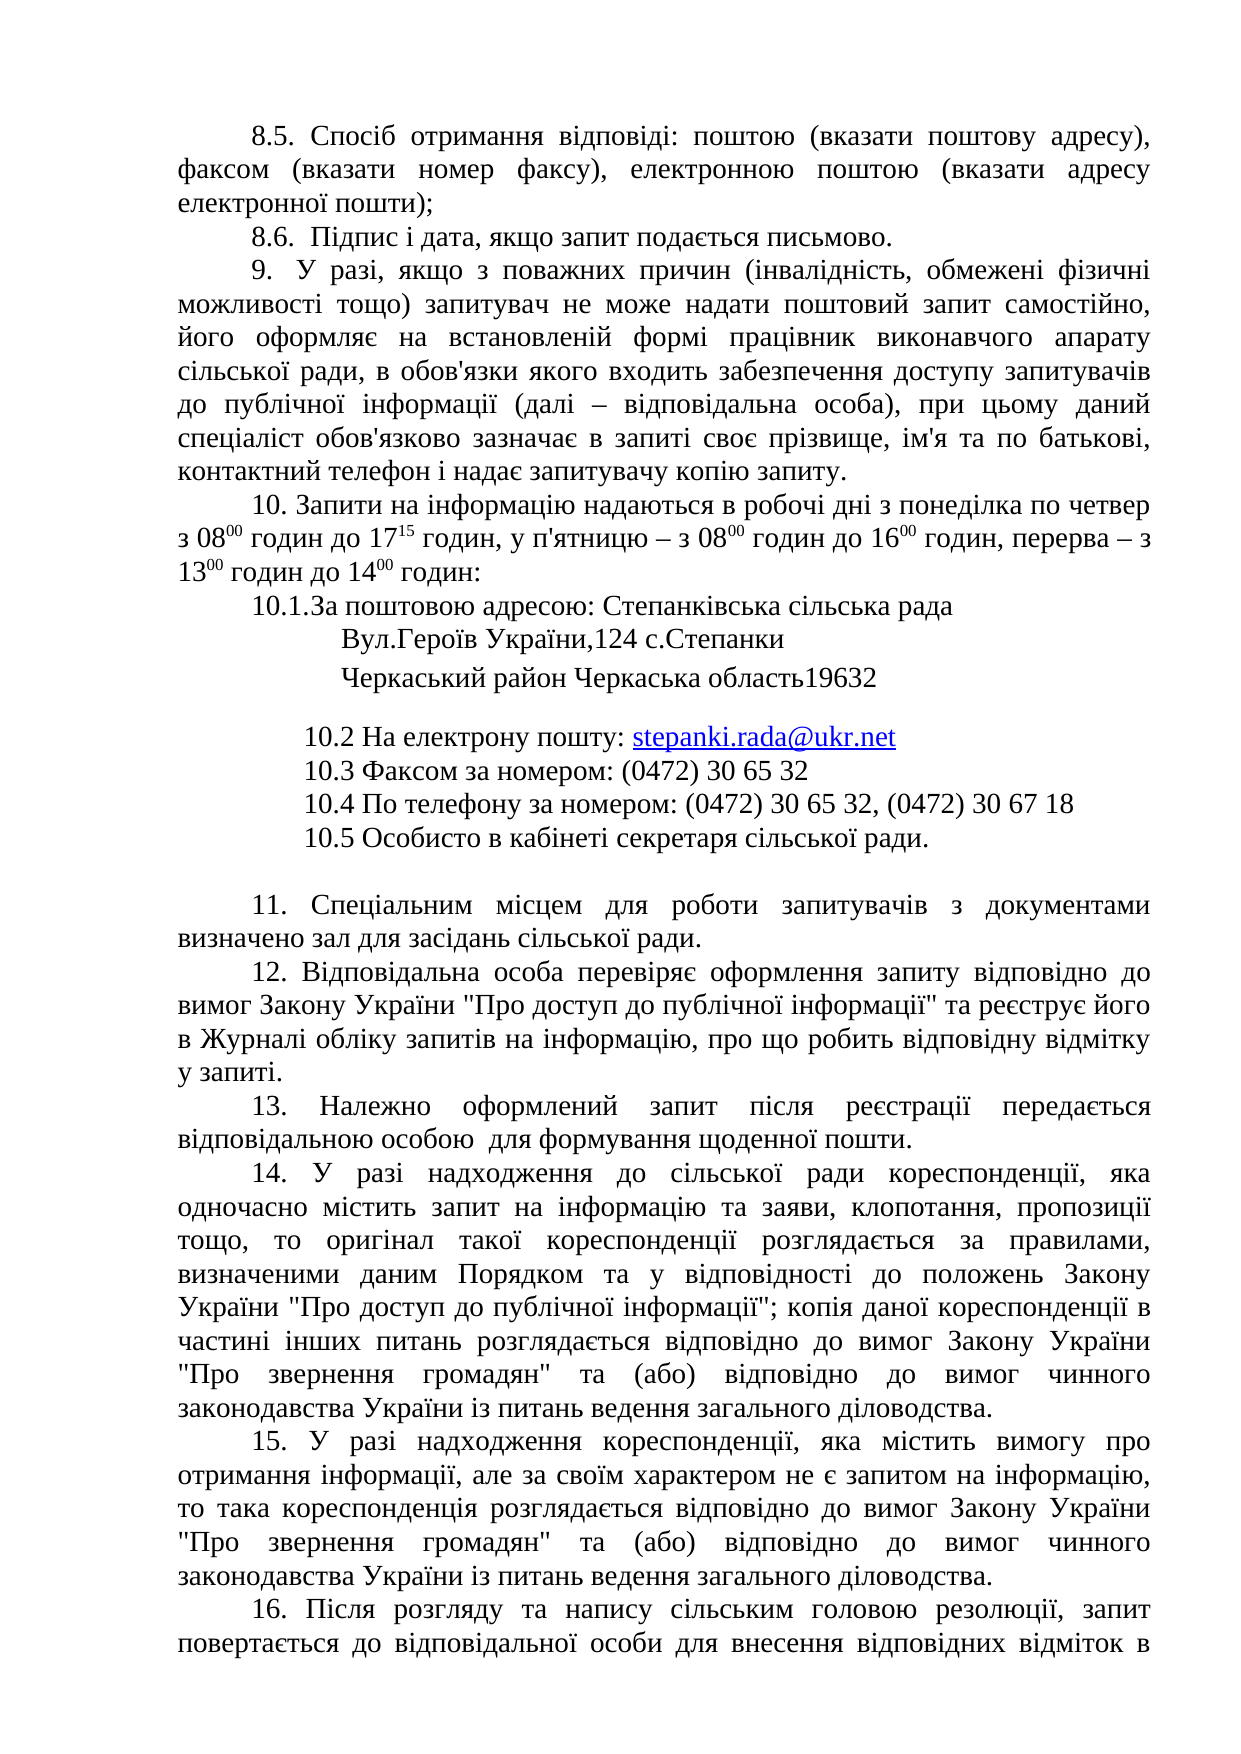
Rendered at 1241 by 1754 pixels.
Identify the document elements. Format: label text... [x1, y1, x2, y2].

list Підпис і дата, якщо запит подається письмово. [177, 219, 1152, 252]
text 10.3 Факсом за номером: (0472) 30 65 32 [303, 753, 1152, 786]
list Вул.Героїв України,124 с.Степанки [341, 621, 1152, 655]
text 10.5 Особисто в кабінеті секретаря сільської ради. [303, 820, 1152, 853]
list Спосіб отримання відповіді: поштою (вказати поштову адресу), факсом (вказати номер факсу), електронною поштою (вказати адресу електронної пошти); [177, 118, 1152, 219]
text 10.2 На електрону пошту: stepanki.rada@ukr.net [303, 719, 1152, 753]
list У разі, якщо з поважних причин (інвалідність, обмежені фізичні можливості тощо) запитувач не може надати поштовий запит самостійно, його оформляє на встановленій формі працівник виконавчого апарату сільської ради, в обов'язки якого входить забезпечення доступу запитувачів до публічної інформації (далі – відповідальна особа), при цьому даний спеціаліст обов'язково зазначає в запиті своє прізвище, ім'я та по батькові, контактний телефон і надає запитувачу копію запиту. [177, 252, 1152, 487]
text 11. Спеціальним місцем для роботи запитувачів з документами визначено зал для засідань сільської ради. [177, 887, 1152, 954]
text 14. У разі надходження до сільської ради кореспонденції, яка одночасно містить запит на інформацію та заяви, клопотання, пропозиції тощо, то оригінал такої кореспонденції розглядається за правилами, визначеними даним Порядком та у відповідності до положень Закону України "Про доступ до публічної інформації"; копія даної кореспонденції в частині інших питань розглядається відповідно до вимог Закону України "Про звернення громадян" та (або) відповідно до вимог чинного законодавства України із питань ведення загального діловодства. [177, 1155, 1152, 1423]
list Запити на інформацію надаються в робочі дні з понеділка по четвер з 0800 годин до 1715 годин, у п'ятницю – з 0800 годин до 1600 годин, перерва – з 1300 годин до 1400 годин: [177, 487, 1152, 588]
text 10.4 По телефону за номером: (0472) 30 65 32, (0472) 30 67 18 [303, 786, 1152, 820]
text 15. У разі надходження кореспонденції, яка містить вимогу про отримання інформації, але за своїм характером не є запитом на інформацію, то така кореспонденція розглядається відповідно до вимог Закону України "Про звернення громадян" та (або) відповідно до вимог чинного законодавства України із питань ведення загального діловодства. [177, 1423, 1152, 1591]
list За поштовою адресою: Степанківська сільська рада [177, 588, 1152, 621]
list Черкаський район Черкаська область19632 [341, 660, 1152, 693]
text 12. Відповідальна особа перевіряє оформлення запиту відповідно до вимог Закону України "Про доступ до публічної інформації" та реєструє його в Журналі обліку запитів на інформацію, про що робить відповідну відмітку у запиті. [177, 954, 1152, 1088]
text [177, 1591, 1152, 1658]
text 13. Належно оформлений запит після реєстрації передається відповідальною особою для формування щоденної пошти. [177, 1088, 1152, 1155]
